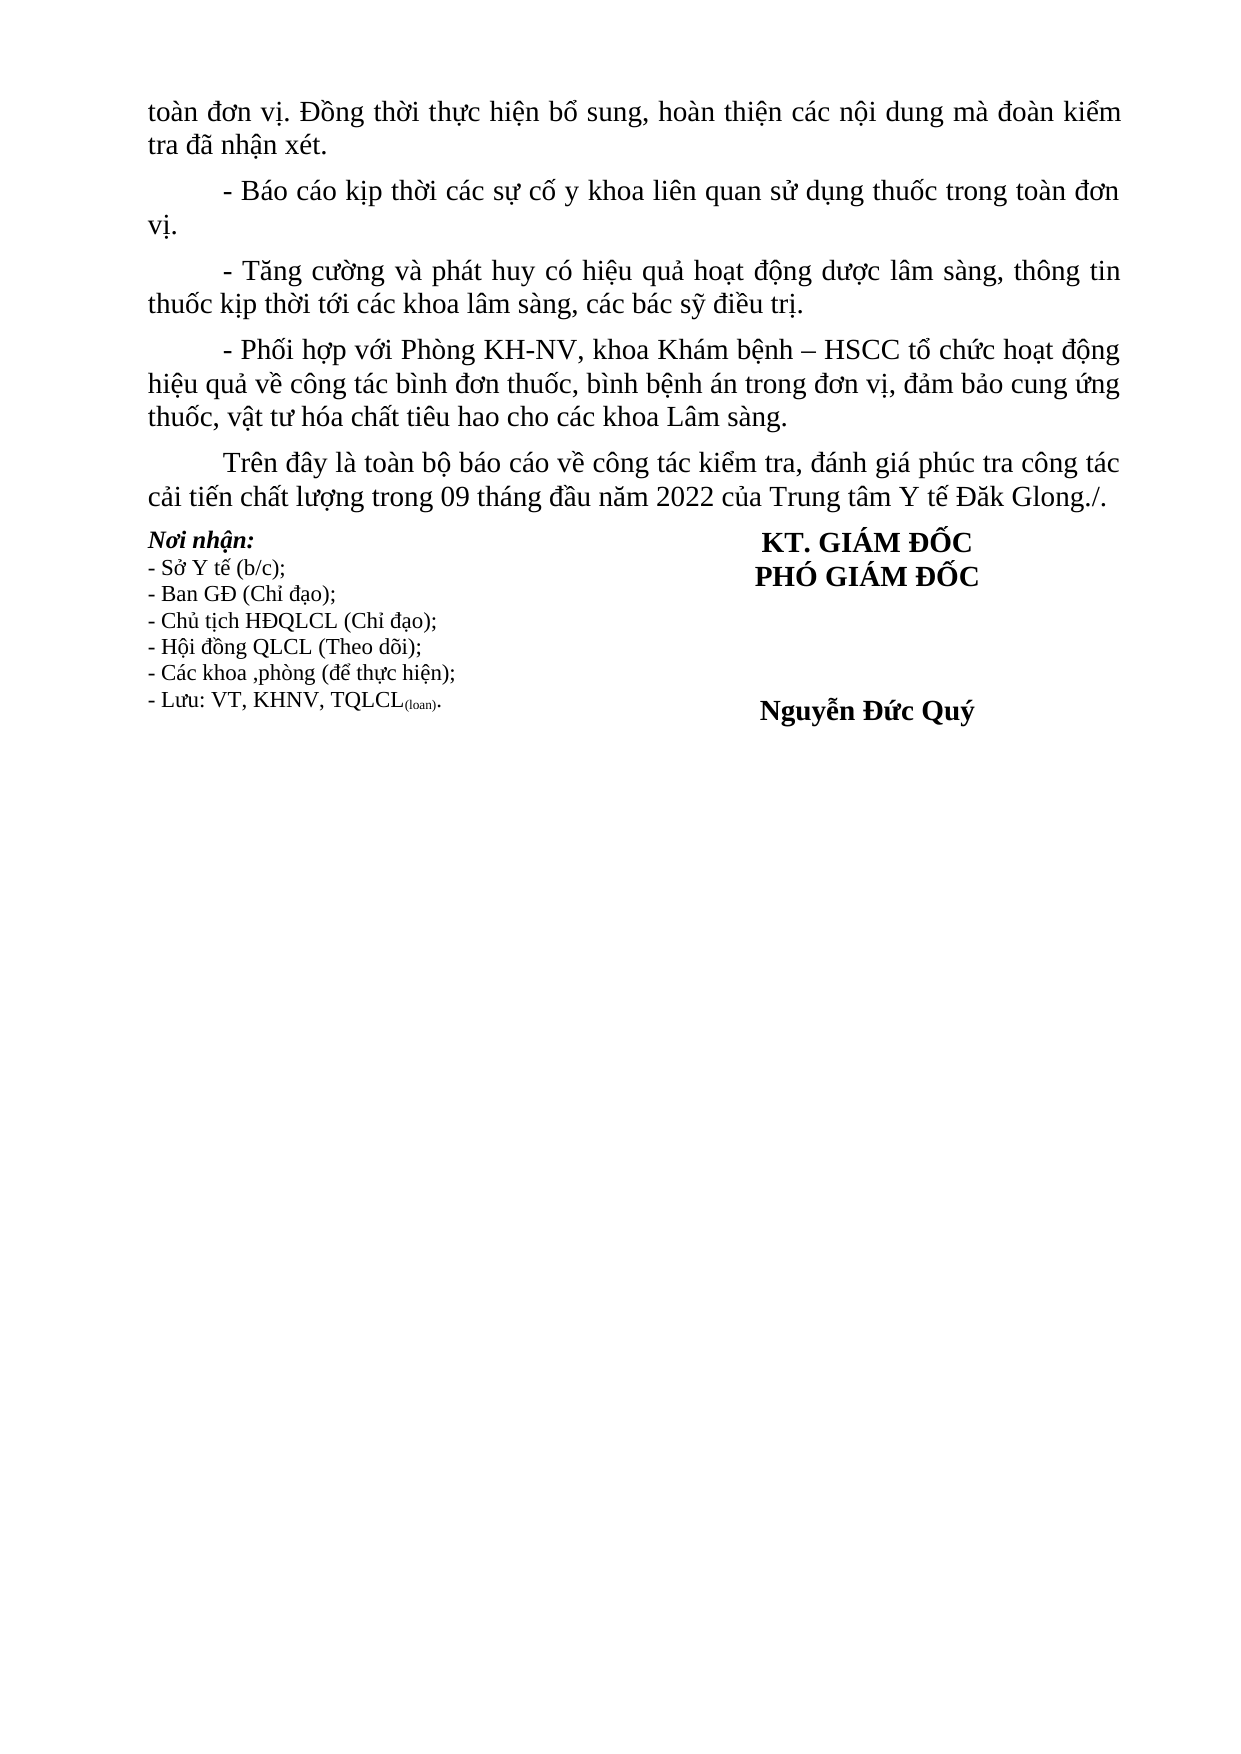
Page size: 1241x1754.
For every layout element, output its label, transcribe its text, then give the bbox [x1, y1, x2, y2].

table_header KT. GIÁM ĐỐC PHÓ GIÁM ĐỐC Nguyễn Đức Quý [591, 525, 1143, 793]
text - Phối hợp với Phòng KH-NV, khoa Khám bệnh – HSCC tổ chức hoạt động hiệu quả về công tác bình đơn thuốc, bình bệnh án trong đơn vị, đảm bảo cung ứng thuốc, vật tư hóa chất tiêu hao cho các khoa Lâm sàng. [148, 332, 1122, 433]
table_header Nơi nhận: - Sở Y tế (b/c); - Ban GĐ (Chỉ đạo); - Chủ tịch HĐQLCL (Chỉ đạo); - Hội đồng QLCL (Theo dõi); - Các khoa ,phòng (để thực hiện); - Lưu: VT, KHNV, TQLCL(loan). [136, 525, 591, 793]
text - Báo cáo kịp thời các sự cố y khoa liên quan sử dụng thuốc trong toàn đơn vị. [148, 173, 1122, 240]
text - Tăng cường và phát huy có hiệu quả hoạt động dược lâm sàng, thông tin thuốc kịp thời tới các khoa lâm sàng, các bác sỹ điều trị. [148, 253, 1122, 320]
text Trên đây là toàn bộ báo cáo về công tác kiểm tra, đánh giá phúc tra công tác cải tiến chất lượng trong 09 tháng đầu năm 2022 của Trung tâm Y tế Đăk Glong./. [148, 446, 1122, 513]
